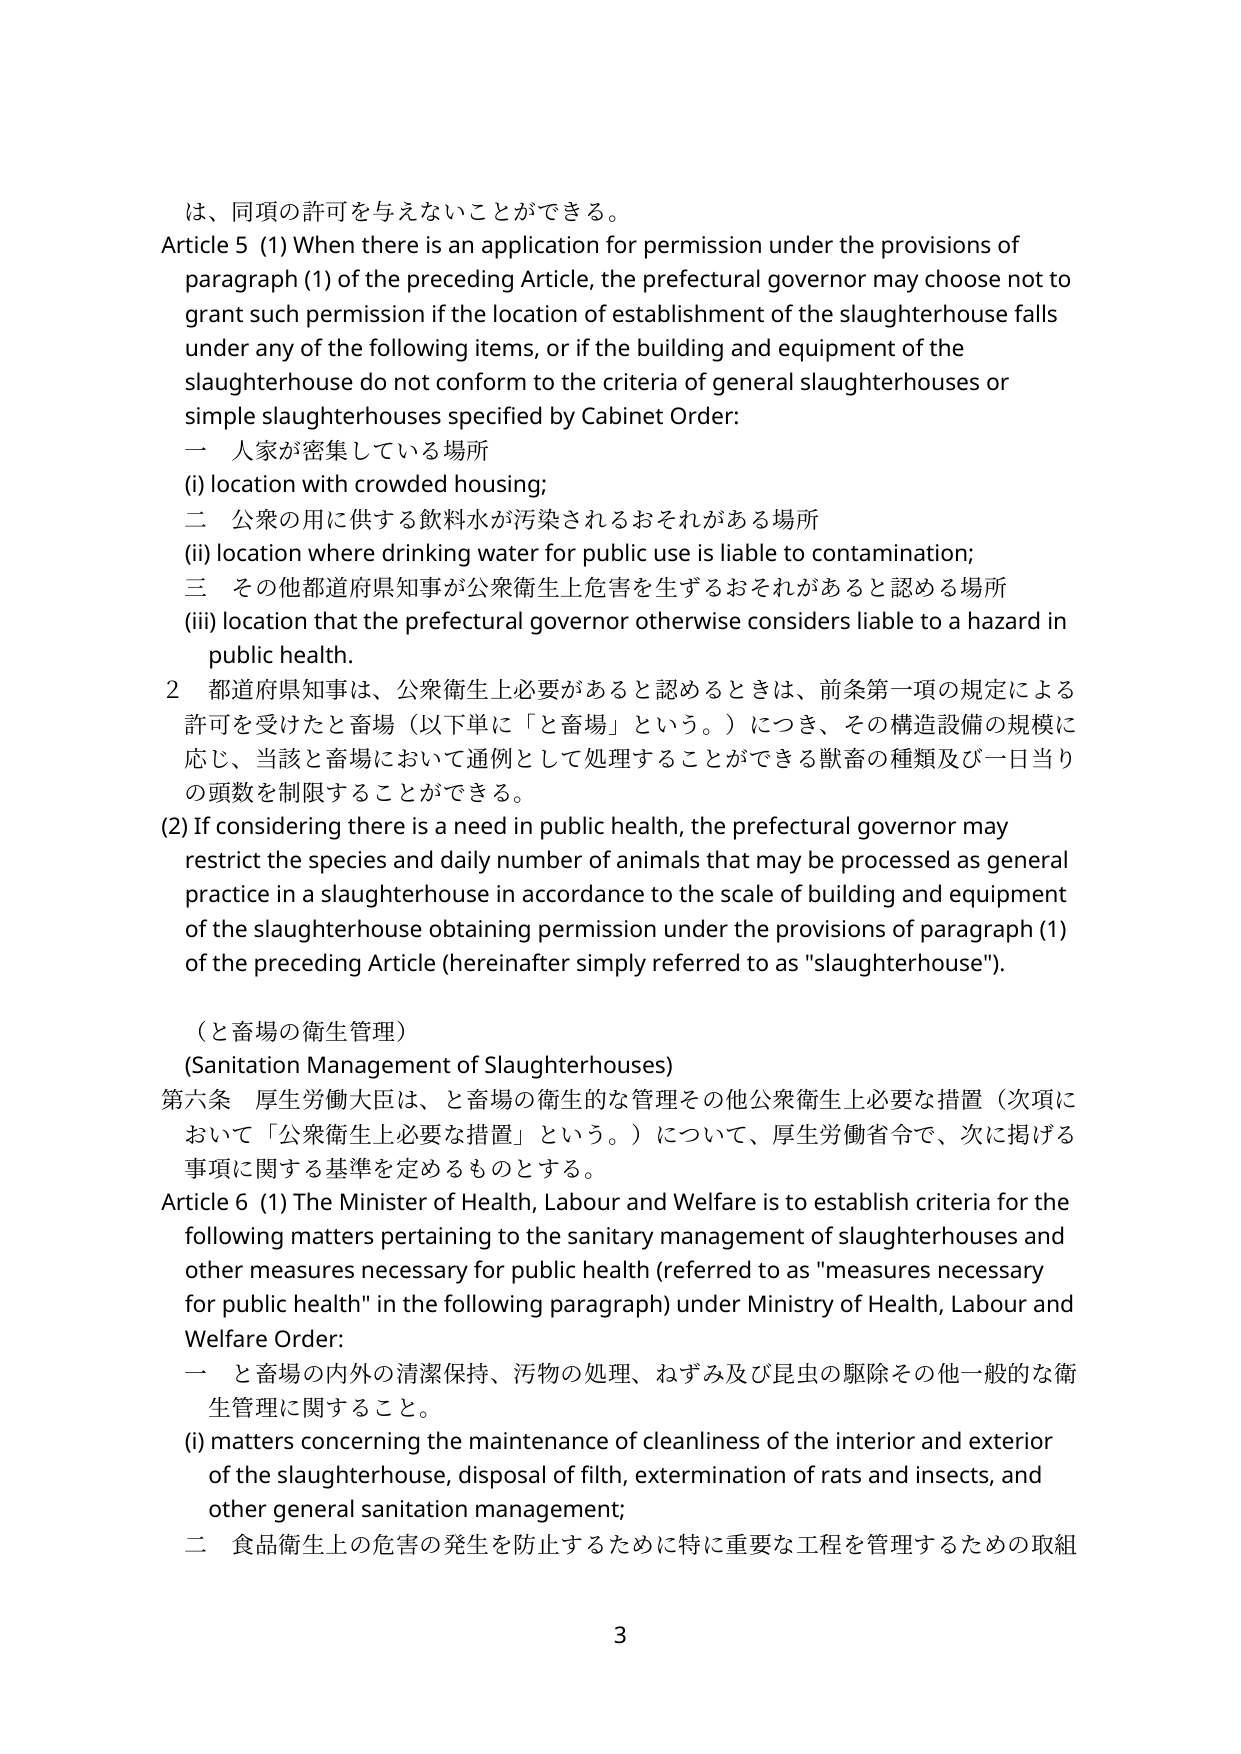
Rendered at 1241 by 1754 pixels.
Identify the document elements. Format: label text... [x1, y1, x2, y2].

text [161, 194, 1079, 228]
text (i) location with crowded housing; [184, 467, 1079, 501]
text 一 と畜場の内外の清潔保持、汚物の処理、ねずみ及び昆虫の駆除その他一般的な衛生管理に関すること。 [184, 1355, 1079, 1424]
text (2) If considering there is a need in public health, the prefectural governor may restrict the species and daily number of animals that may be processed as general practice in a slaughterhouse in accordance to the scale of building and equipment of the slaughterhouse obtaining permission under the provisions of paragraph (1) of the preceding Article (hereinafter simply referred to as "slaughterhouse"). [161, 809, 1079, 979]
text 三 その他都道府県知事が公衆衛生上危害を生ずるおそれがあると認める場所 [184, 569, 1079, 604]
text (i) matters concerning the maintenance of cleanliness of the interior and exterior of the slaughterhouse, disposal of filth, extermination of rats and insects, and other general sanitation management; [184, 1424, 1079, 1526]
text 二 公衆の用に供する飲料水が汚染されるおそれがある場所 [184, 501, 1079, 535]
text 第六条 厚生労働大臣は、と畜場の衛生的な管理その他公衆衛生上必要な措置（次項において「公衆衛生上必要な措置」という。）について、厚生労働省令で、次に掲げる事項に関する基準を定めるものとする。 [161, 1082, 1079, 1184]
text Article 5 (1) When there is an application for permission under the provisions of paragraph (1) of the preceding Article, the prefectural governor may choose not to grant such permission if the location of establishment of the slaughterhouse falls under any of the following items, or if the building and equipment of the slaughterhouse do not conform to the criteria of general slaughterhouses or simple slaughterhouses specified by Cabinet Order: [161, 228, 1079, 433]
text Article 6 (1) The Minister of Health, Labour and Welfare is to establish criteria for the following matters pertaining to the sanitary management of slaughterhouses and other measures necessary for public health (referred to as "measures necessary for public health" in the following paragraph) under Ministry of Health, Labour and Welfare Order: [161, 1184, 1079, 1355]
text (iii) location that the prefectural governor otherwise considers liable to a hazard in public health. [184, 604, 1079, 672]
text ２ 都道府県知事は、公衆衛生上必要があると認めるときは、前条第一項の規定による許可を受けたと畜場（以下単に「と畜場」という。）につき、その構造設備の規模に応じ、当該と畜場において通例として処理することができる獣畜の種類及び一日当りの頭数を制限することができる。 [161, 672, 1079, 809]
text 一 人家が密集している場所 [184, 433, 1079, 467]
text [184, 1526, 1079, 1560]
text (ii) location where drinking water for public use is liable to contamination; [184, 535, 1079, 569]
text (Sanitation Management of Slaughterhouses) [184, 1048, 1079, 1082]
text （と畜場の衛生管理） [184, 1014, 1079, 1048]
